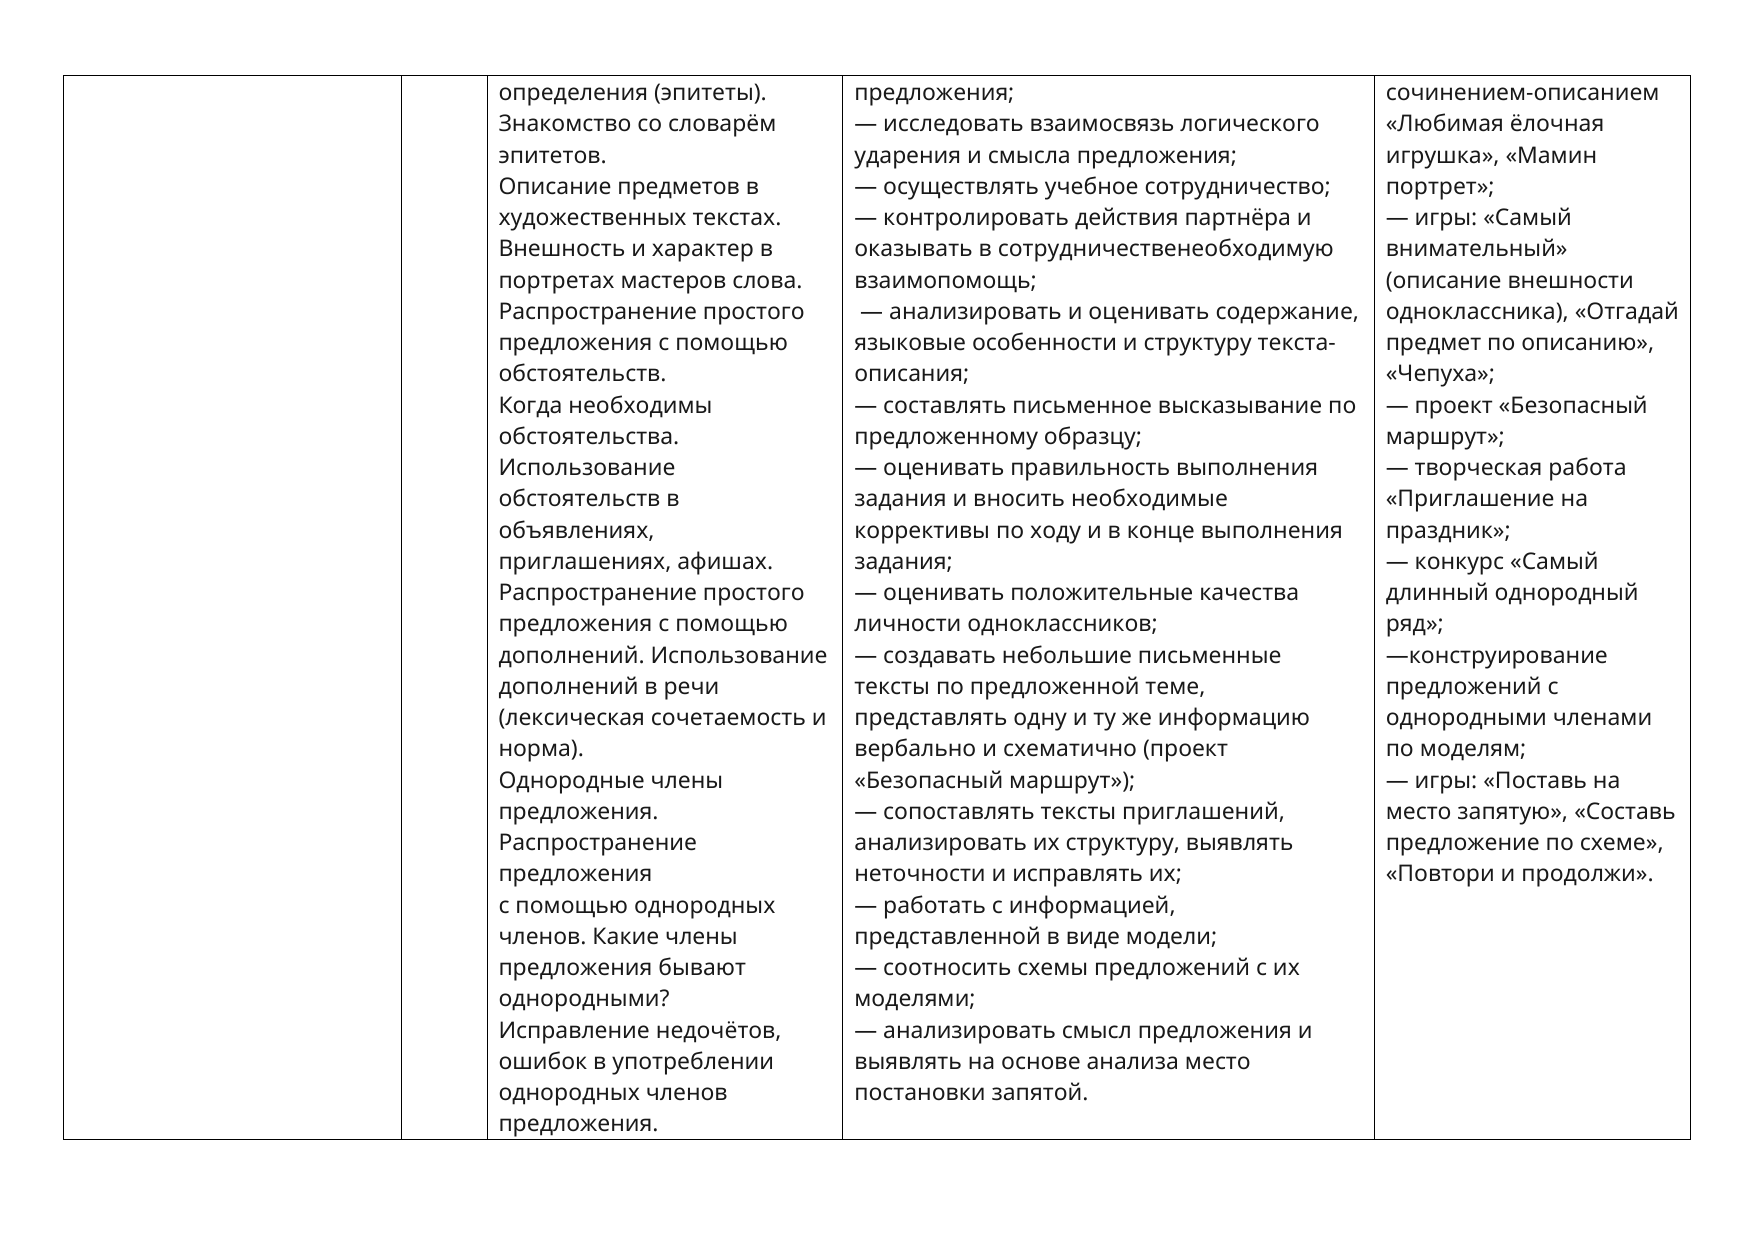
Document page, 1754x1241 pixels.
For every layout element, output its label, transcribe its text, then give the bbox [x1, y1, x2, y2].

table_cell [843, 76, 1374, 1138]
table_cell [64, 76, 401, 1138]
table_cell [1375, 76, 1690, 1138]
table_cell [488, 76, 842, 1138]
table_cell 9 [402, 76, 487, 1138]
